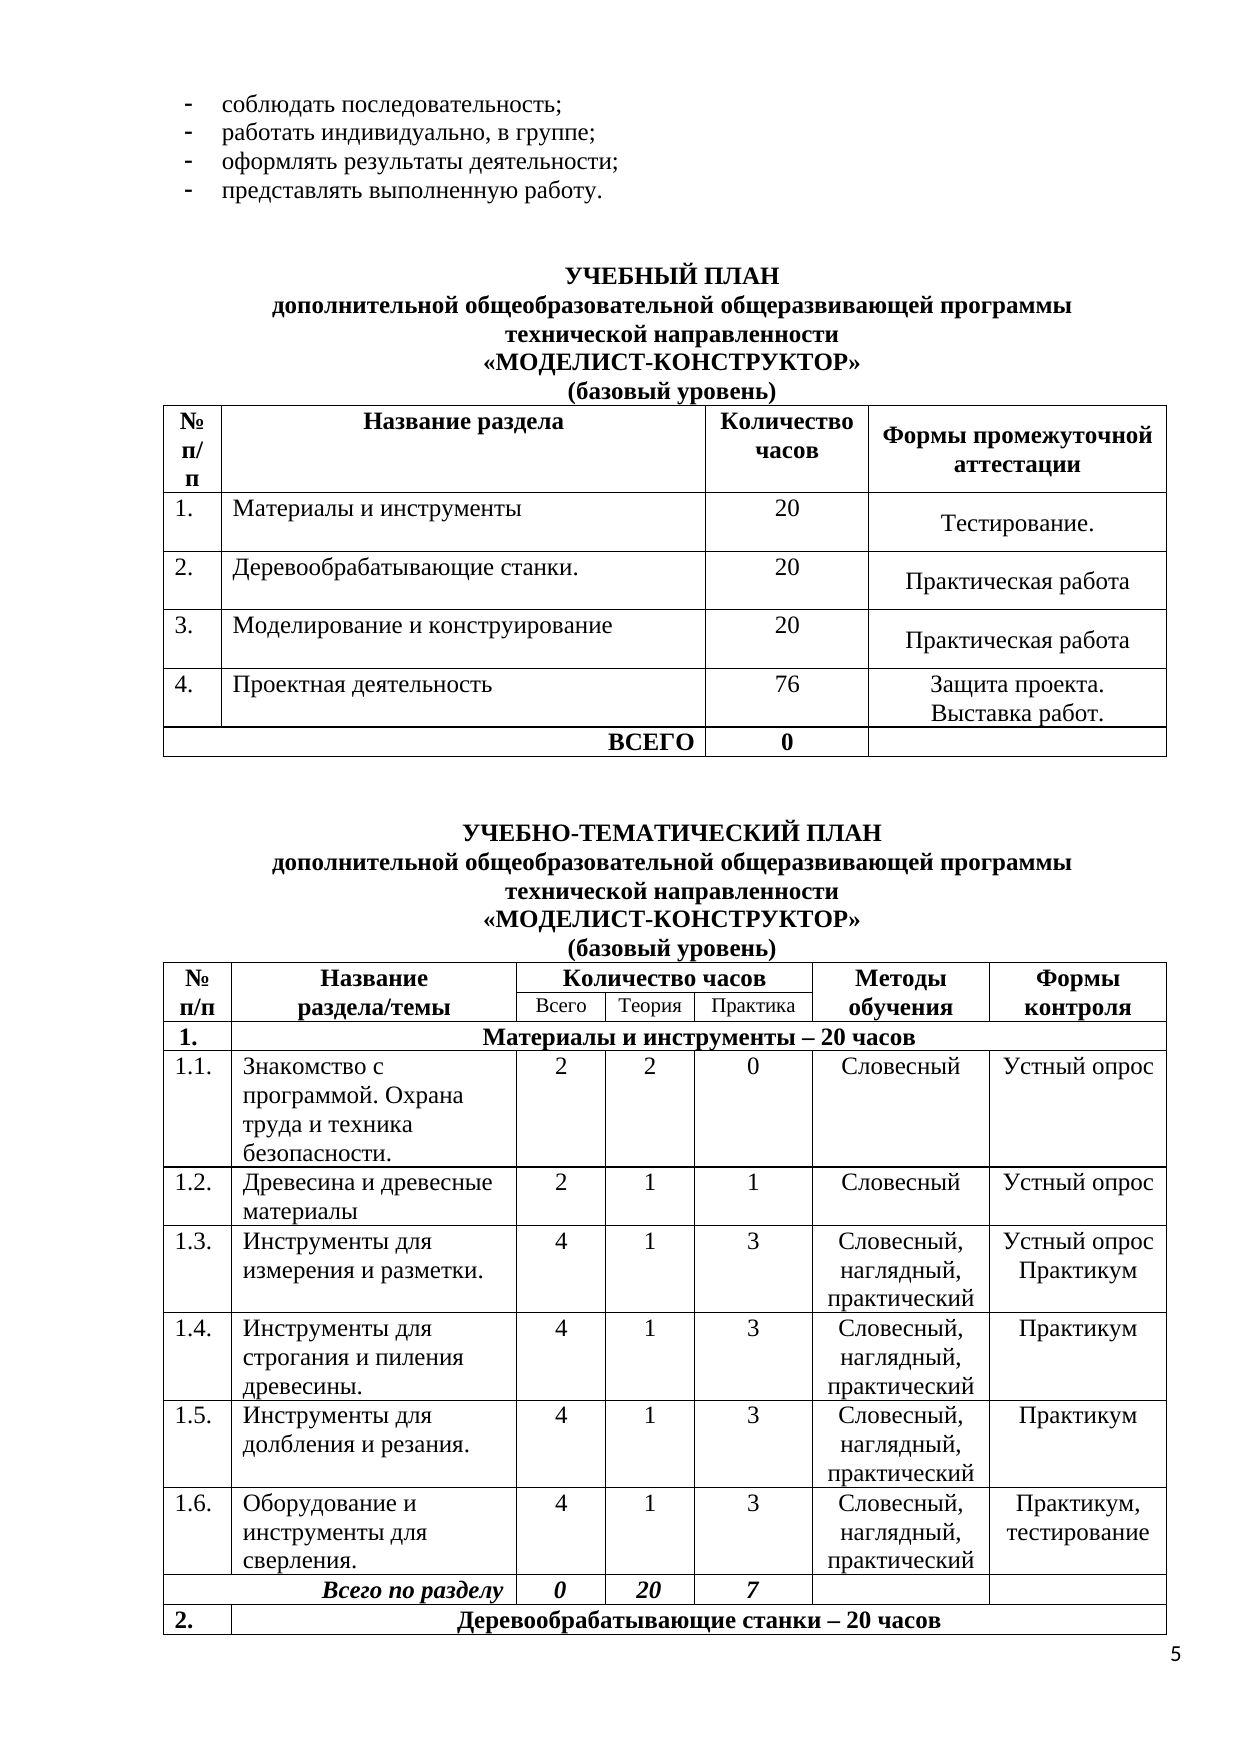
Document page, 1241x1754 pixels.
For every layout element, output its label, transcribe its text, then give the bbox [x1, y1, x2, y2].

table_cell 20 [517, 1575, 605, 1604]
table_cell 7 [606, 1575, 694, 1604]
table_cell 1 [606, 1401, 694, 1487]
table_cell 4 [517, 1401, 605, 1487]
table_cell 13 [695, 1575, 812, 1604]
table_cell 3 [695, 1401, 812, 1487]
table_cell Всего [164, 728, 705, 756]
table_header Формы контроля [990, 963, 1166, 1021]
table_cell 136 [706, 728, 868, 756]
list оформлять результаты деятельности; [184, 146, 1181, 175]
table_cell Древесина и древесные материалы [232, 1168, 516, 1225]
table_cell Устный опрос [990, 1168, 1166, 1225]
table_cell Словесный, наглядный, практический [813, 1488, 989, 1574]
list работать индивидуально, в группе; [184, 117, 1181, 146]
table_cell [164, 610, 221, 668]
table_cell Практикум [990, 1313, 1166, 1399]
table_cell 1 [695, 1168, 812, 1225]
table_cell [164, 552, 221, 609]
table_cell 1 [606, 1168, 694, 1225]
table_cell Практикум [990, 1401, 1166, 1487]
table_cell 1 [606, 1488, 694, 1574]
table_cell [164, 1051, 231, 1166]
table_cell [164, 1168, 231, 1225]
text Учебно-тематический план [162, 818, 1181, 847]
table_cell Материалы и инструменты – 20 часов [232, 1022, 1166, 1050]
table_cell Словесный, наглядный, практический [813, 1401, 989, 1487]
table_header Название раздела/темы [232, 963, 516, 1021]
table_cell Деревообрабатывающие станки – 20 часов [232, 1605, 1166, 1634]
table_cell 20 [706, 493, 868, 551]
table_cell Деревообрабатывающие станки. [222, 552, 705, 609]
table_cell [869, 728, 1166, 756]
table_cell [164, 1022, 231, 1050]
text «Моделист-конструктор» [162, 904, 1181, 933]
table_cell Защита проекта. Выставка работ. [869, 669, 1166, 726]
table_cell [990, 1575, 1166, 1604]
list соблюдать последовательность; [184, 89, 1181, 117]
table_header Формы промежуточной аттестации [869, 406, 1166, 492]
table_cell [813, 1575, 989, 1604]
table_cell 2. [164, 1605, 231, 1634]
table_cell [164, 669, 221, 726]
text технической направленности [162, 876, 1181, 904]
table_cell Всего [517, 993, 605, 1021]
table_cell Устный опрос [990, 1051, 1166, 1166]
table_cell Словесный, наглядный, практический [813, 1226, 989, 1312]
table_cell Всего по разделу [164, 1575, 516, 1604]
table_cell [164, 1488, 231, 1574]
table_cell [164, 493, 221, 551]
table_cell Оборудование и инструменты для сверления. [232, 1488, 516, 1574]
table_cell 2 [517, 1168, 605, 1225]
table_cell 1 [606, 1313, 694, 1399]
table_cell 76 [706, 669, 868, 726]
text дополнительной общеобразовательной общеразвивающей программы [162, 290, 1181, 319]
table_cell [164, 1313, 231, 1399]
table_cell 3 [695, 1313, 812, 1399]
table_cell Теория [606, 993, 694, 1021]
table_cell Словесный [813, 1051, 989, 1166]
table_cell Материалы и инструменты [222, 493, 705, 551]
text технической направленности [162, 319, 1181, 347]
table_cell 1 [606, 1226, 694, 1312]
table_cell Практикум, тестирование [990, 1488, 1166, 1574]
table_cell 4 [517, 1313, 605, 1399]
table_cell [164, 1401, 231, 1487]
table_cell 20 [706, 552, 868, 609]
list представлять выполненную работу. [184, 175, 1181, 204]
text (базовый уровень) [162, 376, 1181, 405]
table_header № п/п [164, 406, 221, 492]
text (базовый уровень) [162, 933, 1181, 962]
table_cell 20 [706, 610, 868, 668]
text дополнительной общеобразовательной общеразвивающей программы [162, 847, 1181, 876]
table_cell Практическая работа [869, 552, 1166, 609]
table_header № п/п [164, 963, 231, 1021]
table_cell Инструменты для измерения и разметки. [232, 1226, 516, 1312]
table_cell Словесный, наглядный, практический [813, 1313, 989, 1399]
table_cell 0 [695, 1051, 812, 1166]
table_cell Проектная деятельность [222, 669, 705, 726]
table_header Количество часов [517, 963, 812, 992]
table_cell 2 [606, 1051, 694, 1166]
table_cell Тестирование. [869, 493, 1166, 551]
text Учебный план [162, 261, 1181, 290]
table_cell 4 [517, 1226, 605, 1312]
table_cell 4 [517, 1488, 605, 1574]
table_header Методы обучения [813, 963, 989, 1021]
table_cell Устный опрос Практикум [990, 1226, 1166, 1312]
table_cell Практическая работа [869, 610, 1166, 668]
table_cell Словесный [813, 1168, 989, 1225]
table_cell 3 [695, 1226, 812, 1312]
table_header Количество часов [706, 406, 868, 492]
table_cell [164, 1226, 231, 1312]
table_cell Практика [695, 993, 812, 1021]
table_cell Инструменты для строгания и пиления древесины. [232, 1313, 516, 1399]
table_cell Инструменты для долбления и резания. [232, 1401, 516, 1487]
table_cell 2 [517, 1051, 605, 1166]
table_cell 3 [695, 1488, 812, 1574]
table_cell Знакомство с программой. Охрана труда и техника безопасности. [232, 1051, 516, 1166]
text «Моделист-конструктор» [162, 347, 1181, 376]
table_header Название раздела [222, 406, 705, 492]
table_cell Моделирование и конструирование [222, 610, 705, 668]
